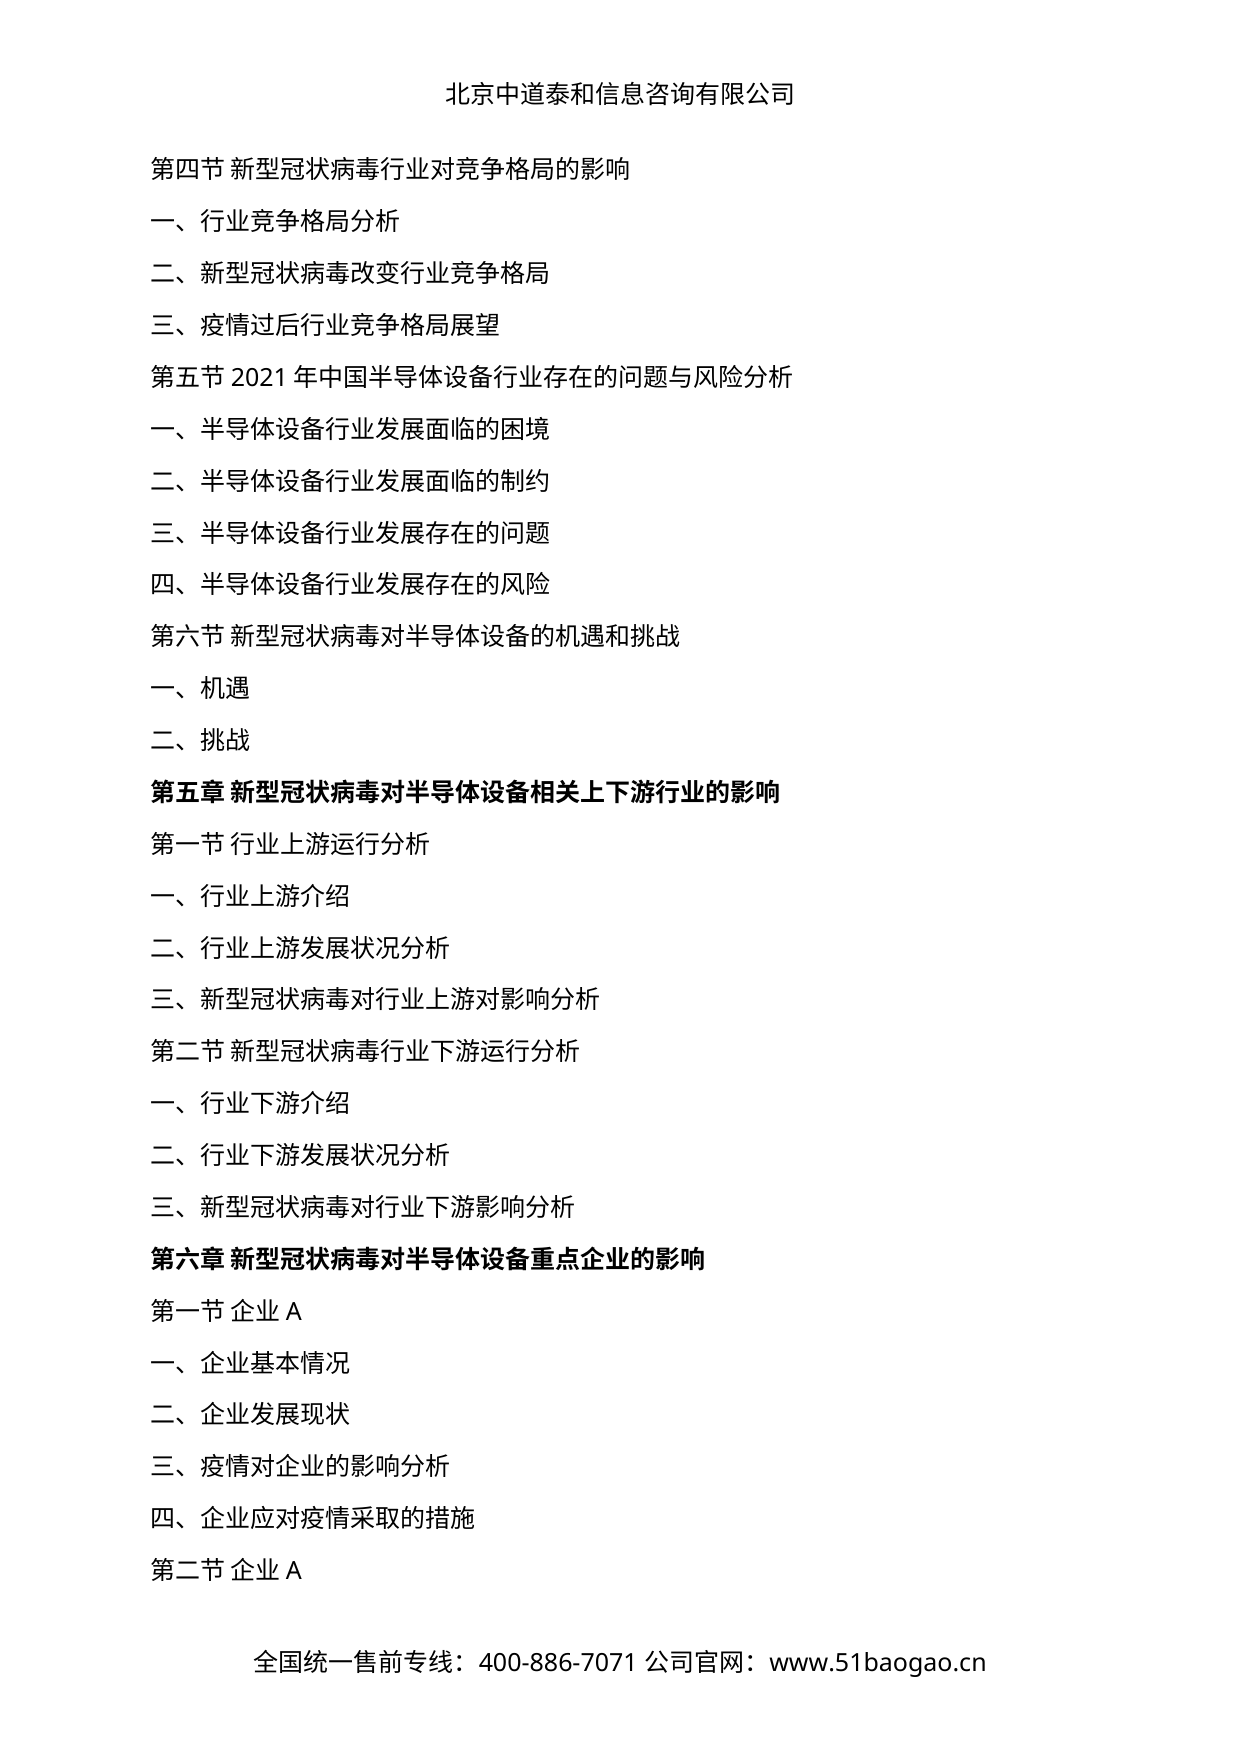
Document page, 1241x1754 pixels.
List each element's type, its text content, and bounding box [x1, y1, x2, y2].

text 三、新型冠状病毒对行业上游对影响分析 [150, 980, 1090, 1016]
text 一、行业上游介绍 [150, 876, 1090, 912]
text 一、企业基本情况 [150, 1343, 1090, 1379]
text 三、半导体设备行业发展存在的问题 [150, 513, 1090, 549]
text 四、半导体设备行业发展存在的风险 [150, 565, 1090, 601]
text 四、企业应对疫情采取的措施 [150, 1499, 1090, 1535]
text 二、行业上游发展状况分析 [150, 928, 1090, 964]
text 第四节 新型冠状病毒行业对竞争格局的影响 [150, 150, 1090, 186]
text 第二节 新型冠状病毒行业下游运行分析 [150, 1032, 1090, 1068]
text 第六节 新型冠状病毒对半导体设备的机遇和挑战 [150, 617, 1090, 653]
text 第五节 2021年中国半导体设备行业存在的问题与风险分析 [150, 357, 1090, 394]
text 二、新型冠状病毒改变行业竞争格局 [150, 254, 1090, 290]
text 二、半导体设备行业发展面临的制约 [150, 461, 1090, 497]
text 三、疫情过后行业竞争格局展望 [150, 306, 1090, 342]
text 二、行业下游发展状况分析 [150, 1136, 1090, 1172]
text 一、半导体设备行业发展面临的困境 [150, 409, 1090, 446]
text 一、行业竞争格局分析 [150, 202, 1090, 238]
text 一、行业下游介绍 [150, 1084, 1090, 1120]
text 第五章 新型冠状病毒对半导体设备相关上下游行业的影响 [150, 772, 1090, 809]
text 二、挑战 [150, 721, 1090, 757]
text 三、新型冠状病毒对行业下游影响分析 [150, 1187, 1090, 1224]
text 第一节 企业A [150, 1291, 1090, 1327]
text 第六章 新型冠状病毒对半导体设备重点企业的影响 [150, 1239, 1090, 1276]
text 二、企业发展现状 [150, 1395, 1090, 1431]
text 第一节 行业上游运行分析 [150, 824, 1090, 861]
text 三、疫情对企业的影响分析 [150, 1447, 1090, 1483]
text 一、机遇 [150, 669, 1090, 705]
text 第二节 企业A [150, 1551, 1090, 1587]
